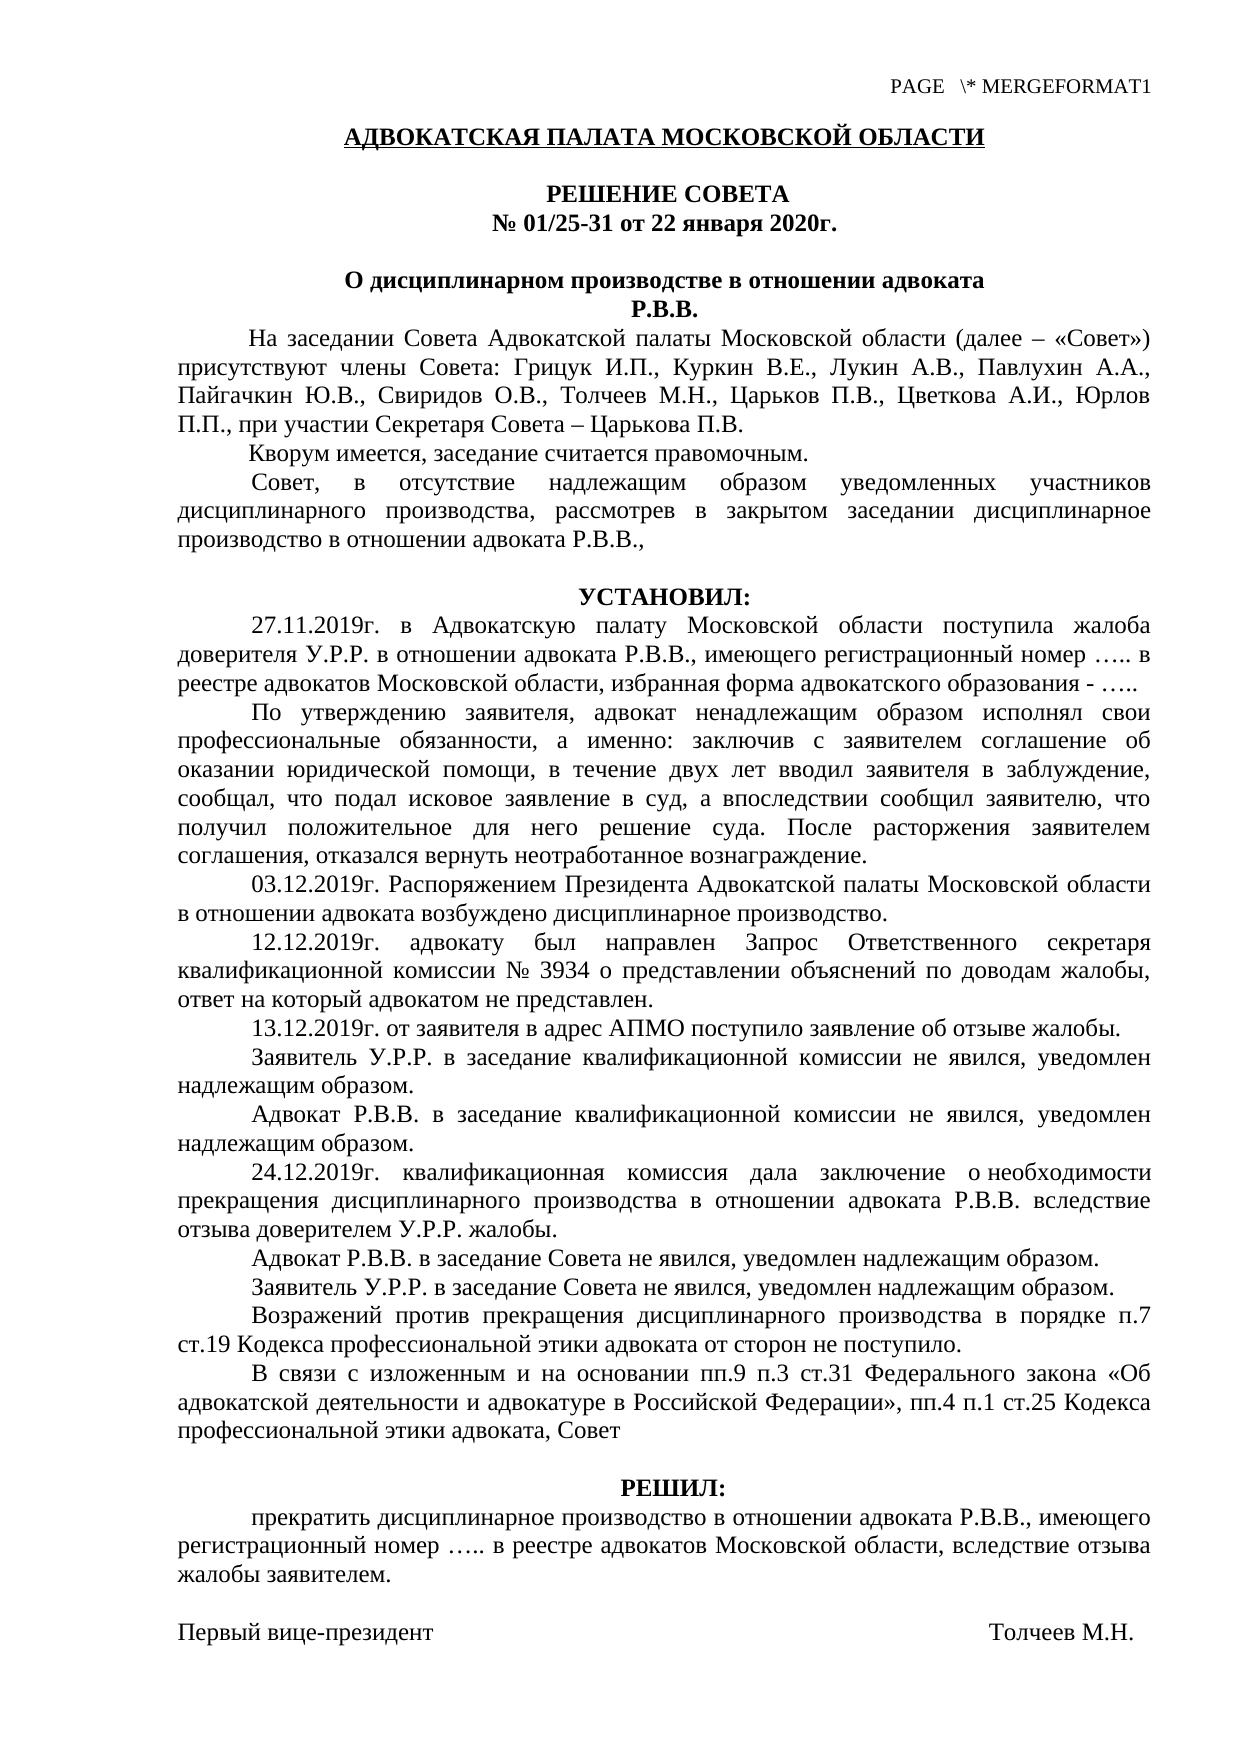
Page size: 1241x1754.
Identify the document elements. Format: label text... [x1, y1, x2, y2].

text По утверждению заявителя, адвокат ненадлежащим образом исполнял свои профессиональные обязанности, а именно: заключив с заявителем соглашение об оказании юридической помощи, в течение двух лет вводил заявителя в заблуждение, сообщал, что подал исковое заявление в суд, а впоследствии сообщил заявителю, что получил положительное для него решение суда. После расторжения заявителем соглашения, отказался вернуть неотработанное вознаграждение. [177, 697, 1152, 869]
text Адвокат Р.В.В. в заседание квалификационной комиссии не явился, уведомлен надлежащим образом. [177, 1099, 1152, 1157]
text 03.12.2019г. Распоряжением Президента Адвокатской палаты Московской области в отношении адвоката возбуждено дисциплинарное производство. [177, 869, 1152, 927]
text На заседании Совета Адвокатской палаты Московской области (далее – «Совет») присутствуют члены Совета: Грицук И.П., Куркин В.Е., Лукин А.В., Павлухин А.А., Пайгачкин Ю.В., Свиридов О.В., Толчеев М.Н., Царьков П.В., Цветкова А.И., Юрлов П.П., при участии Секретаря Совета – Царькова П.В. [177, 323, 1152, 438]
text Заявитель У.Р.Р. в заседание квалификационной комиссии не явился, уведомлен надлежащим образом. [177, 1042, 1152, 1099]
text РЕШИЛ: [546, 1473, 1152, 1502]
text прекратить дисциплинарное производство в отношении адвоката Р.В.В., имеющего регистрационный номер ….. в реестре адвокатов Московской области, вследствие отзыва жалобы заявителем. [177, 1502, 1152, 1588]
text Кворум имеется, заседание считается правомочным. [177, 438, 1152, 467]
text 27.11.2019г. в Адвокатскую палату Московской области поступила жалоба доверителя У.Р.Р. в отношении адвоката Р.В.В., имеющего регистрационный номер ….. в реестре адвокатов Московской области, избранная форма адвокатского образования - ….. [177, 611, 1152, 697]
text Заявитель У.Р.Р. в заседание Совета не явился, уведомлен надлежащим образом. [177, 1272, 1152, 1301]
text 13.12.2019г. от заявителя в адрес АПМО поступило заявление об отзыве жалобы. [177, 1013, 1152, 1042]
text Решение СОВЕТА [472, 179, 1152, 208]
text Адвокат Р.В.В. в заседание Совета не явился, уведомлен надлежащим образом. [177, 1243, 1152, 1272]
text № 01/25-31 от 22 января 2020г. [177, 208, 1152, 237]
text 24.12.2019г. квалификационная комиссия дала заключение о необходимости прекращения дисциплинарного производства в отношении адвоката Р.В.В. вследствие отзыва доверителем У.Р.Р. жалобы. [177, 1157, 1152, 1243]
text В связи с изложенным и на основании пп.9 п.3 ст.31 Федерального закона «Об адвокатской деятельности и адвокатуре в Российской Федерации», пп.4 п.1 ст.25 Кодекса профессиональной этики адвоката, Совет [177, 1358, 1152, 1444]
text Первый вице-президент Толчеев М.Н. [177, 1588, 1152, 1646]
text адвокатская палата московской области [177, 122, 1152, 151]
text 12.12.2019г. адвокату был направлен Запрос Ответственного секретаря квалификационной комиссии № 3934 о представлении объяснений по доводам жалобы, ответ на который адвокатом не представлен. [177, 927, 1152, 1013]
text Совет, в отсутствие надлежащим образом уведомленных участников дисциплинарного производства, рассмотрев в закрытом заседании дисциплинарное производство в отношении адвоката Р.В.В., [177, 467, 1152, 553]
text Возражений против прекращения дисциплинарного производства в порядке п.7 ст.19 Кодекса профессиональной этики адвоката от сторон не поступило. [177, 1301, 1152, 1358]
text О дисциплинарном производстве в отношении адвоката [177, 266, 1152, 294]
text Р.В.В. [177, 294, 1152, 323]
text УСТАНОВИЛ: [177, 582, 1152, 611]
